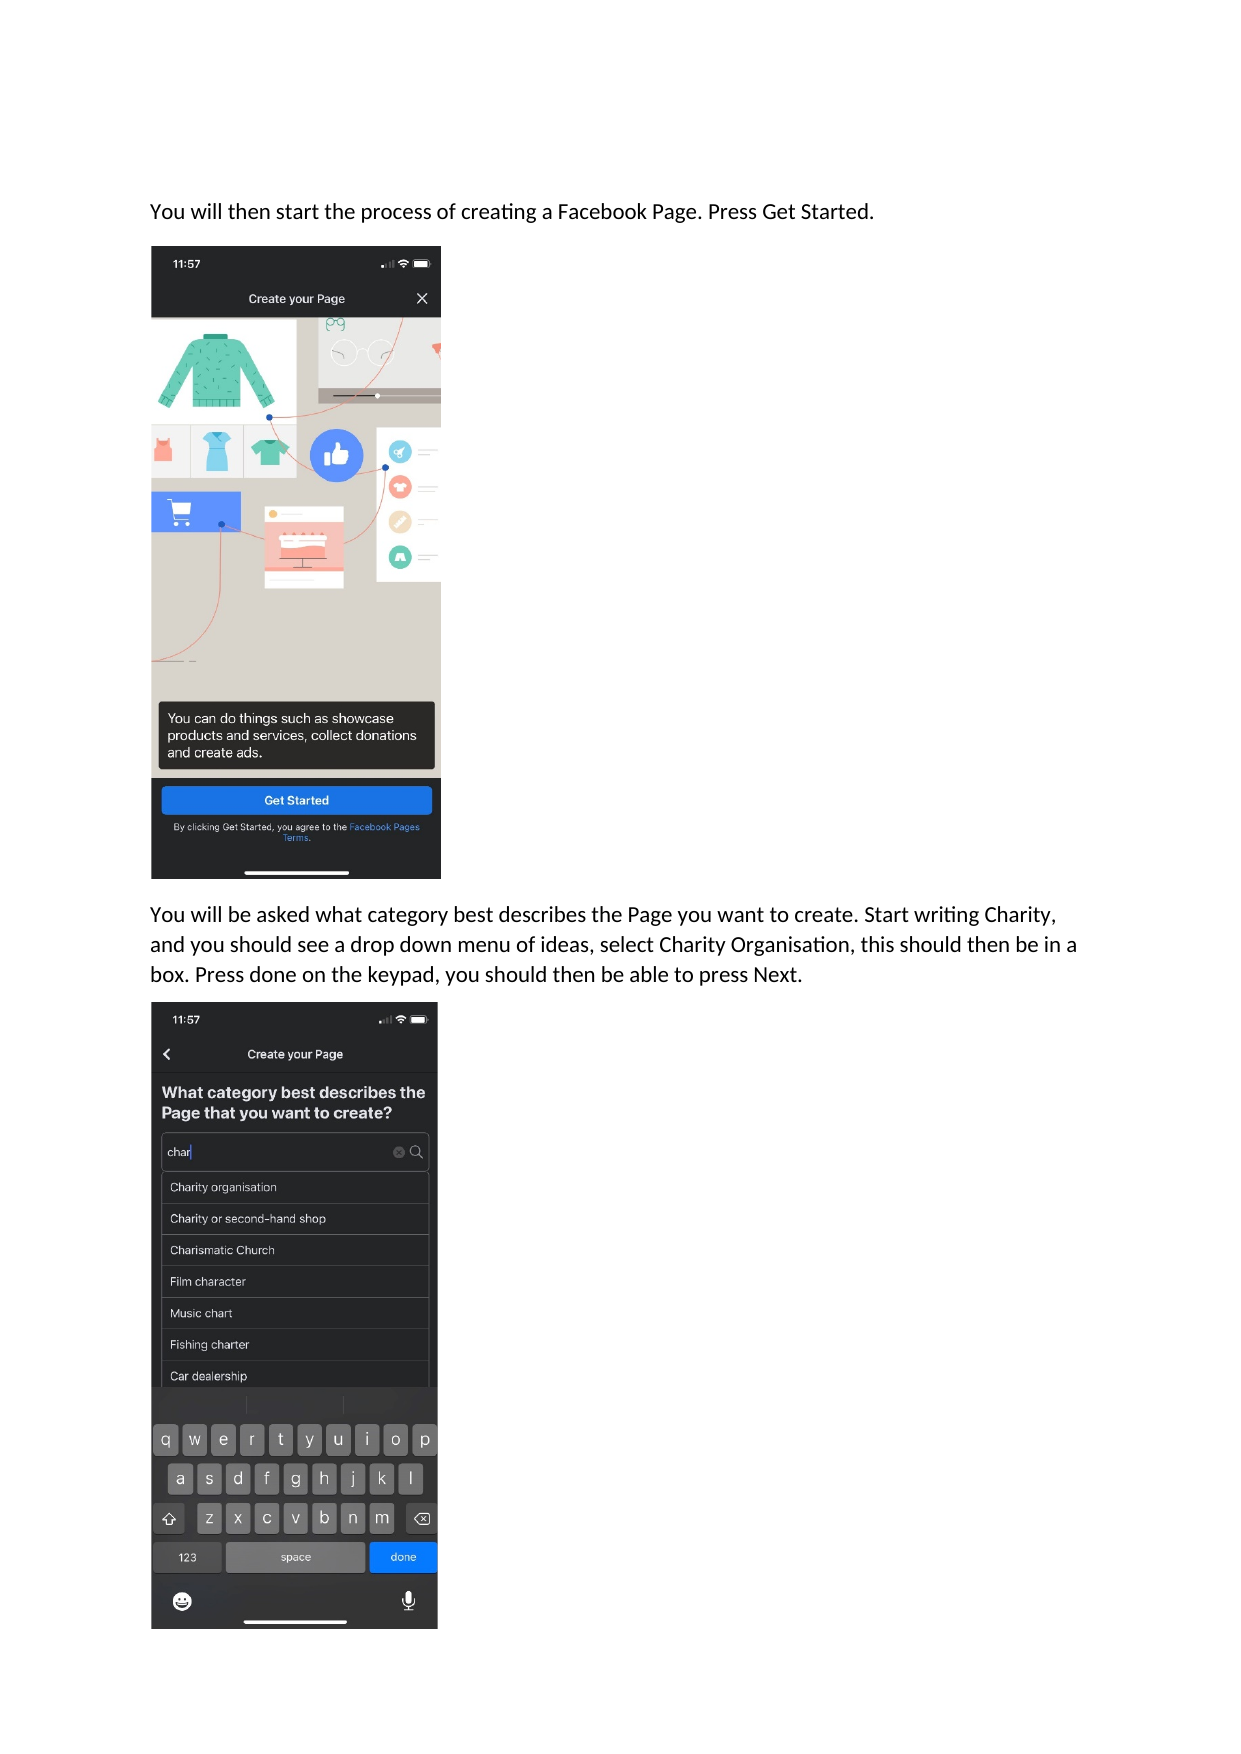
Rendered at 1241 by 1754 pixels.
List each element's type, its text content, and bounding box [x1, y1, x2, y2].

text You will be asked what category best describes the Page you want to create. Start writing Charity, and you should see a drop down menu of ideas, select Charity Organisation, this should then be in a box. Press done on the keypad, you should then be able to press Next. [150, 900, 1090, 988]
picture [150, 246, 441, 875]
text You will then start the process of creating a Facebook Page. Press Get Started. [150, 197, 1090, 225]
picture [150, 1002, 438, 1624]
